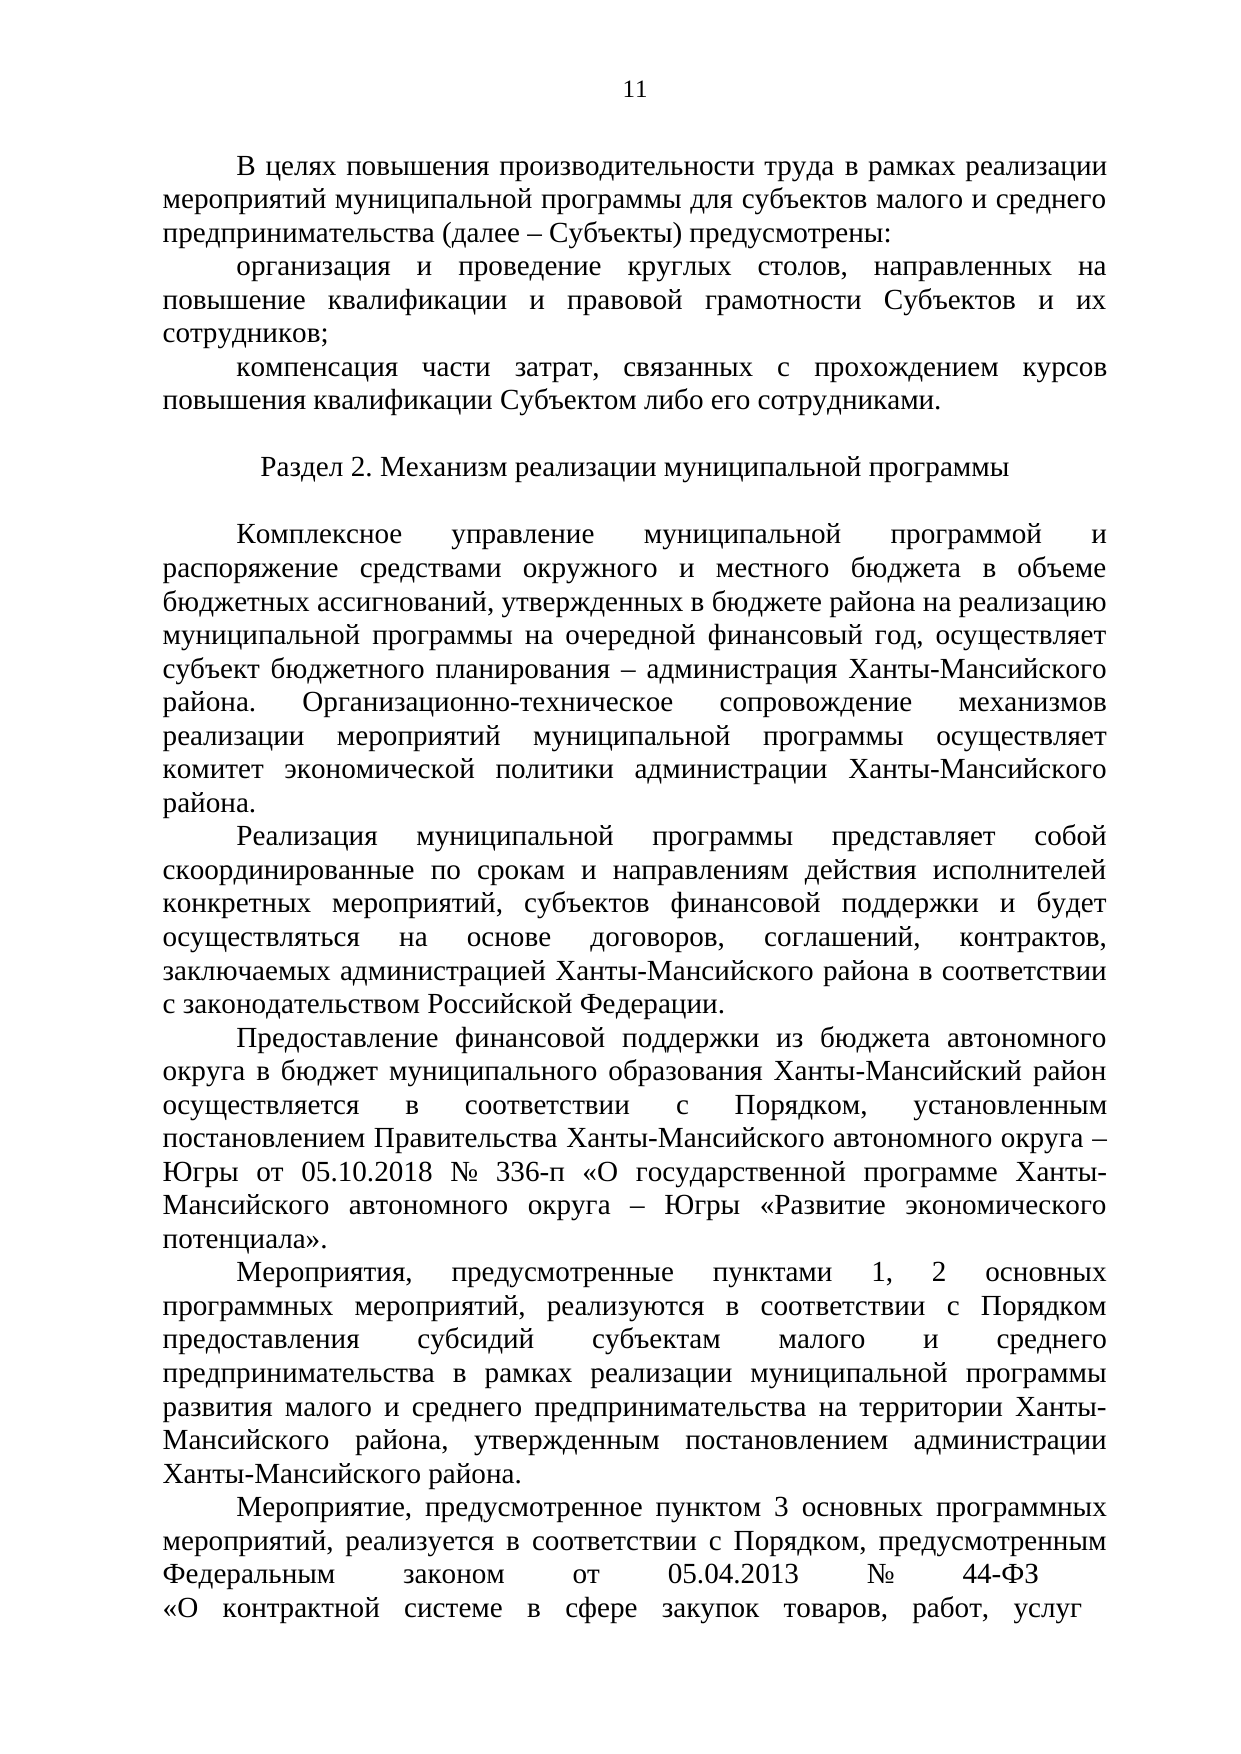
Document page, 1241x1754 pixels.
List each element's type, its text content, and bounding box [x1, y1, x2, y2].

text Предоставление финансовой поддержки из бюджета автономного округа в бюджет муниципального образования Ханты-Мансийский район осуществляется в соответствии с Порядком, установленным постановлением Правительства Ханты-Мансийского автономного округа – Югры от 05.10.2018 № 336-п «О государственной программе Ханты-Мансийского автономного округа – Югры «Развитие экономического потенциала». [162, 1020, 1107, 1254]
text Комплексное управление муниципальной программой и распоряжение средствами окружного и местного бюджета в объеме бюджетных ассигнований, утвержденных в бюджете района на реализацию муниципальной программы на очередной финансовый год, осуществляет субъект бюджетного планирования – администрация Ханты-Мансийского района. Организационно-техническое сопровождение механизмов реализации мероприятий муниципальной программы осуществляет комитет экономической политики администрации Ханты-Мансийского района. [162, 517, 1107, 818]
text организация и проведение круглых столов, направленных на повышение квалификации и правовой грамотности Субъектов и их сотрудников; [162, 248, 1107, 349]
text Реализация муниципальной программы представляет собой скоординированные по срокам и направлениям действия исполнителей конкретных мероприятий, субъектов финансовой поддержки и будет осуществляться на основе договоров, соглашений, контрактов, заключаемых администрацией Ханты-Мансийского района в соответствии с законодательством Российской Федерации. [162, 818, 1107, 1020]
text В целях повышения производительности труда в рамках реализации мероприятий муниципальной программы для субъектов малого и среднего предпринимательства (далее – Субъекты) предусмотрены: [162, 148, 1107, 248]
text Раздел 2. Механизм реализации муниципальной программы [162, 449, 1107, 483]
text Мероприятия, предусмотренные пунктами 1, 2 основных программных мероприятий, реализуются в соответствии с Порядком предоставления субсидий субъектам малого и среднего предпринимательства в рамках реализации муниципальной программы развития малого и среднего предпринимательства на территории Ханты-Мансийского района, утвержденным постановлением администрации Ханты-Мансийского района. [162, 1254, 1107, 1489]
list компенсация части затрат, связанных с прохождением курсов повышения квалификации Субъектом либо его сотрудниками. [162, 349, 1107, 416]
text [162, 1489, 1107, 1623]
